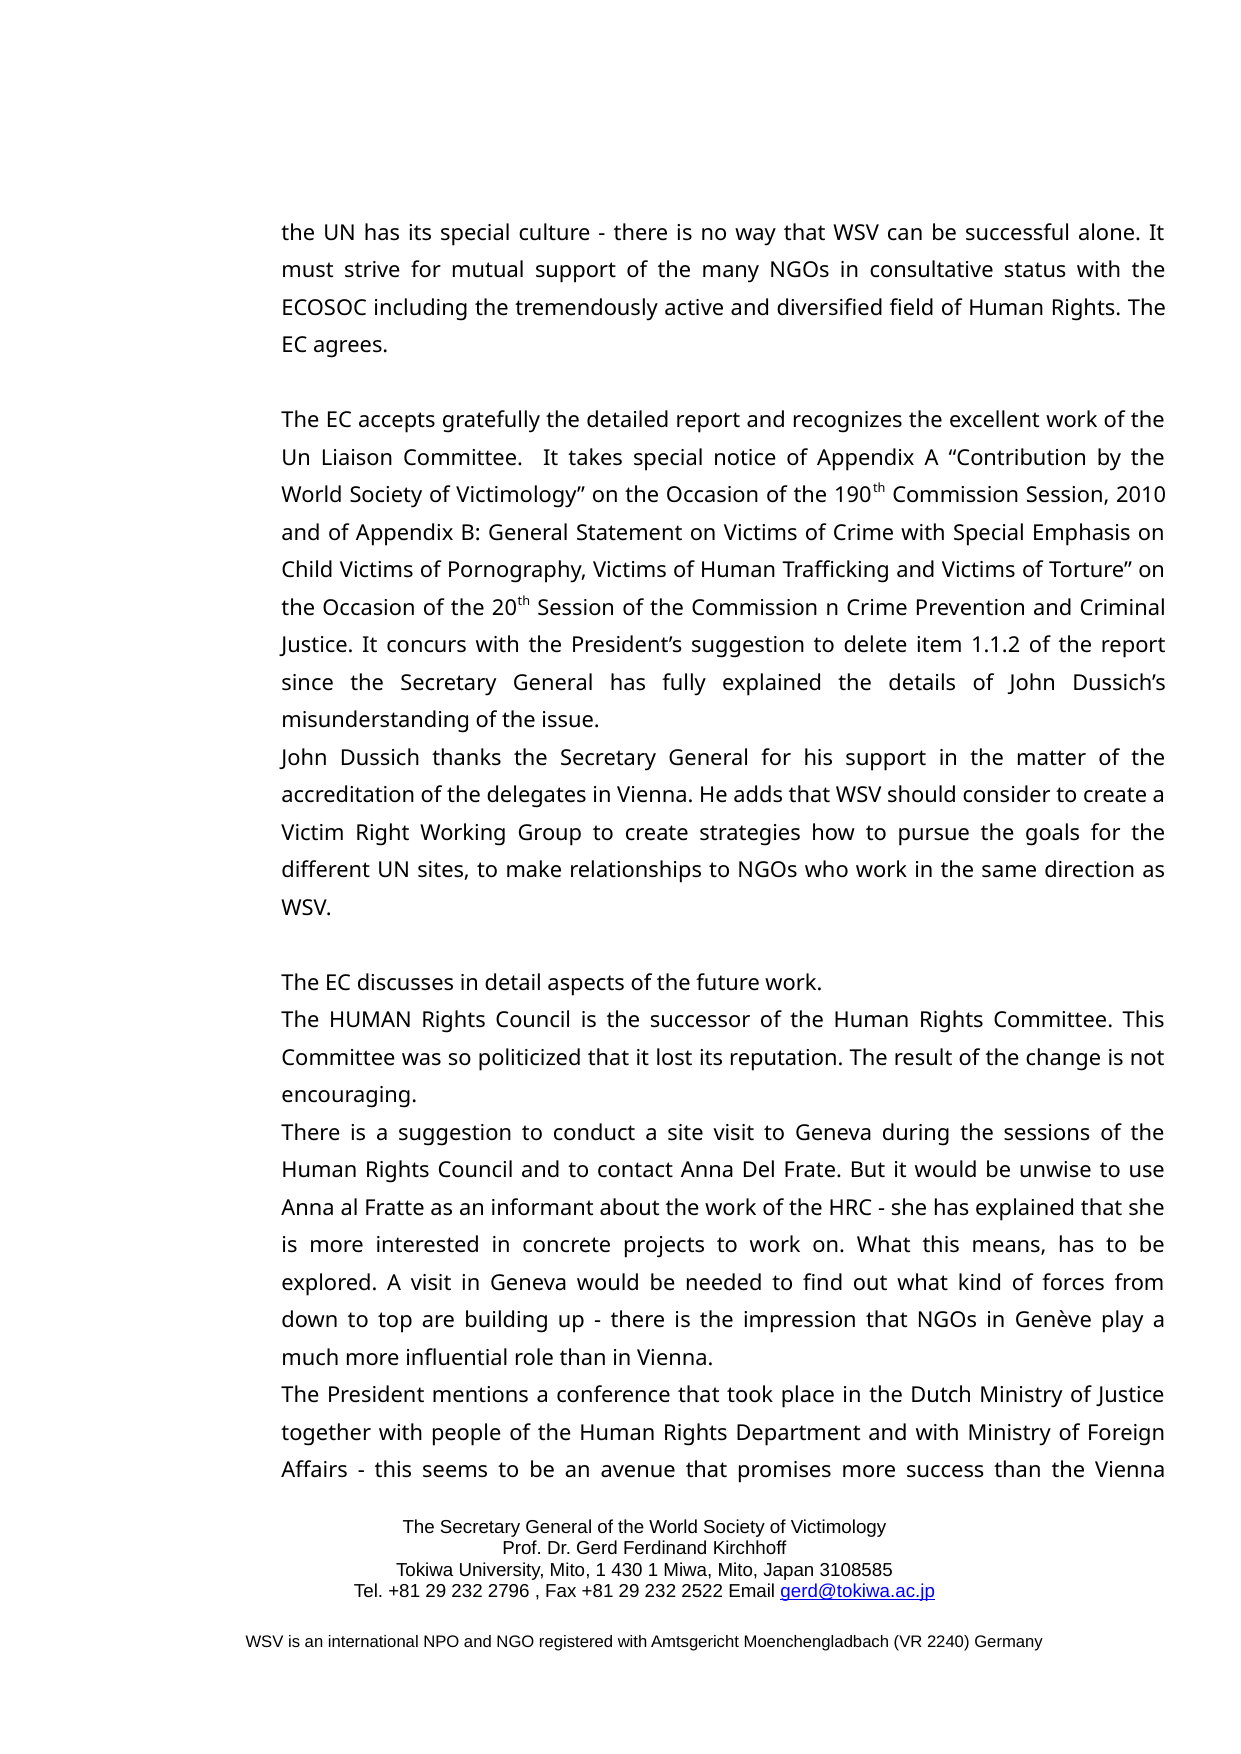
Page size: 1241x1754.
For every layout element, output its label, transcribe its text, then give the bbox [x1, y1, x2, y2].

text The HUMAN Rights Council is the successor of the Human Rights Committee. This Committee was so politicized that it lost its reputation. The result of the change is not encouraging. [281, 1000, 1167, 1113]
text There is a suggestion to conduct a site visit to Geneva during the sessions of the Human Rights Council and to contact Anna Del Frate. But it would be unwise to use Anna al Fratte as an informant about the work of the HRC - she has explained that she is more interested in concrete projects to work on. What this means, has to be explored. A visit in Geneva would be needed to find out what kind of forces from down to top are building up - there is the impression that NGOs in Genève play a much more influential role than in Vienna. [281, 1113, 1167, 1375]
text John Dussich thanks the Secretary General for his support in the matter of the accreditation of the delegates in Vienna. He adds that WSV should consider to create a Victim Right Working Group to create strategies how to pursue the goals for the different UN sites, to make relationships to NGOs who work in the same direction as WSV. [281, 738, 1167, 925]
text The EC accepts gratefully the detailed report and recognizes the excellent work of the Un Liaison Committee. It takes special notice of Appendix A “Contribution by the World Society of Victimology” on the Occasion of the 190th Commission Session, 2010 and of Appendix B: General Statement on Victims of Crime with Special Emphasis on Child Victims of Pornography, Victims of Human Trafficking and Victims of Torture” on the Occasion of the 20th Session of the Commission n Crime Prevention and Criminal Justice. It concurs with the President’s suggestion to delete item 1.1.2 of the report since the Secretary General has fully explained the details of John Dussich’s misunderstanding of the issue. [281, 400, 1167, 738]
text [281, 213, 1167, 363]
text The EC discusses in detail aspects of the future work. [281, 963, 1167, 1000]
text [281, 1375, 1167, 1488]
